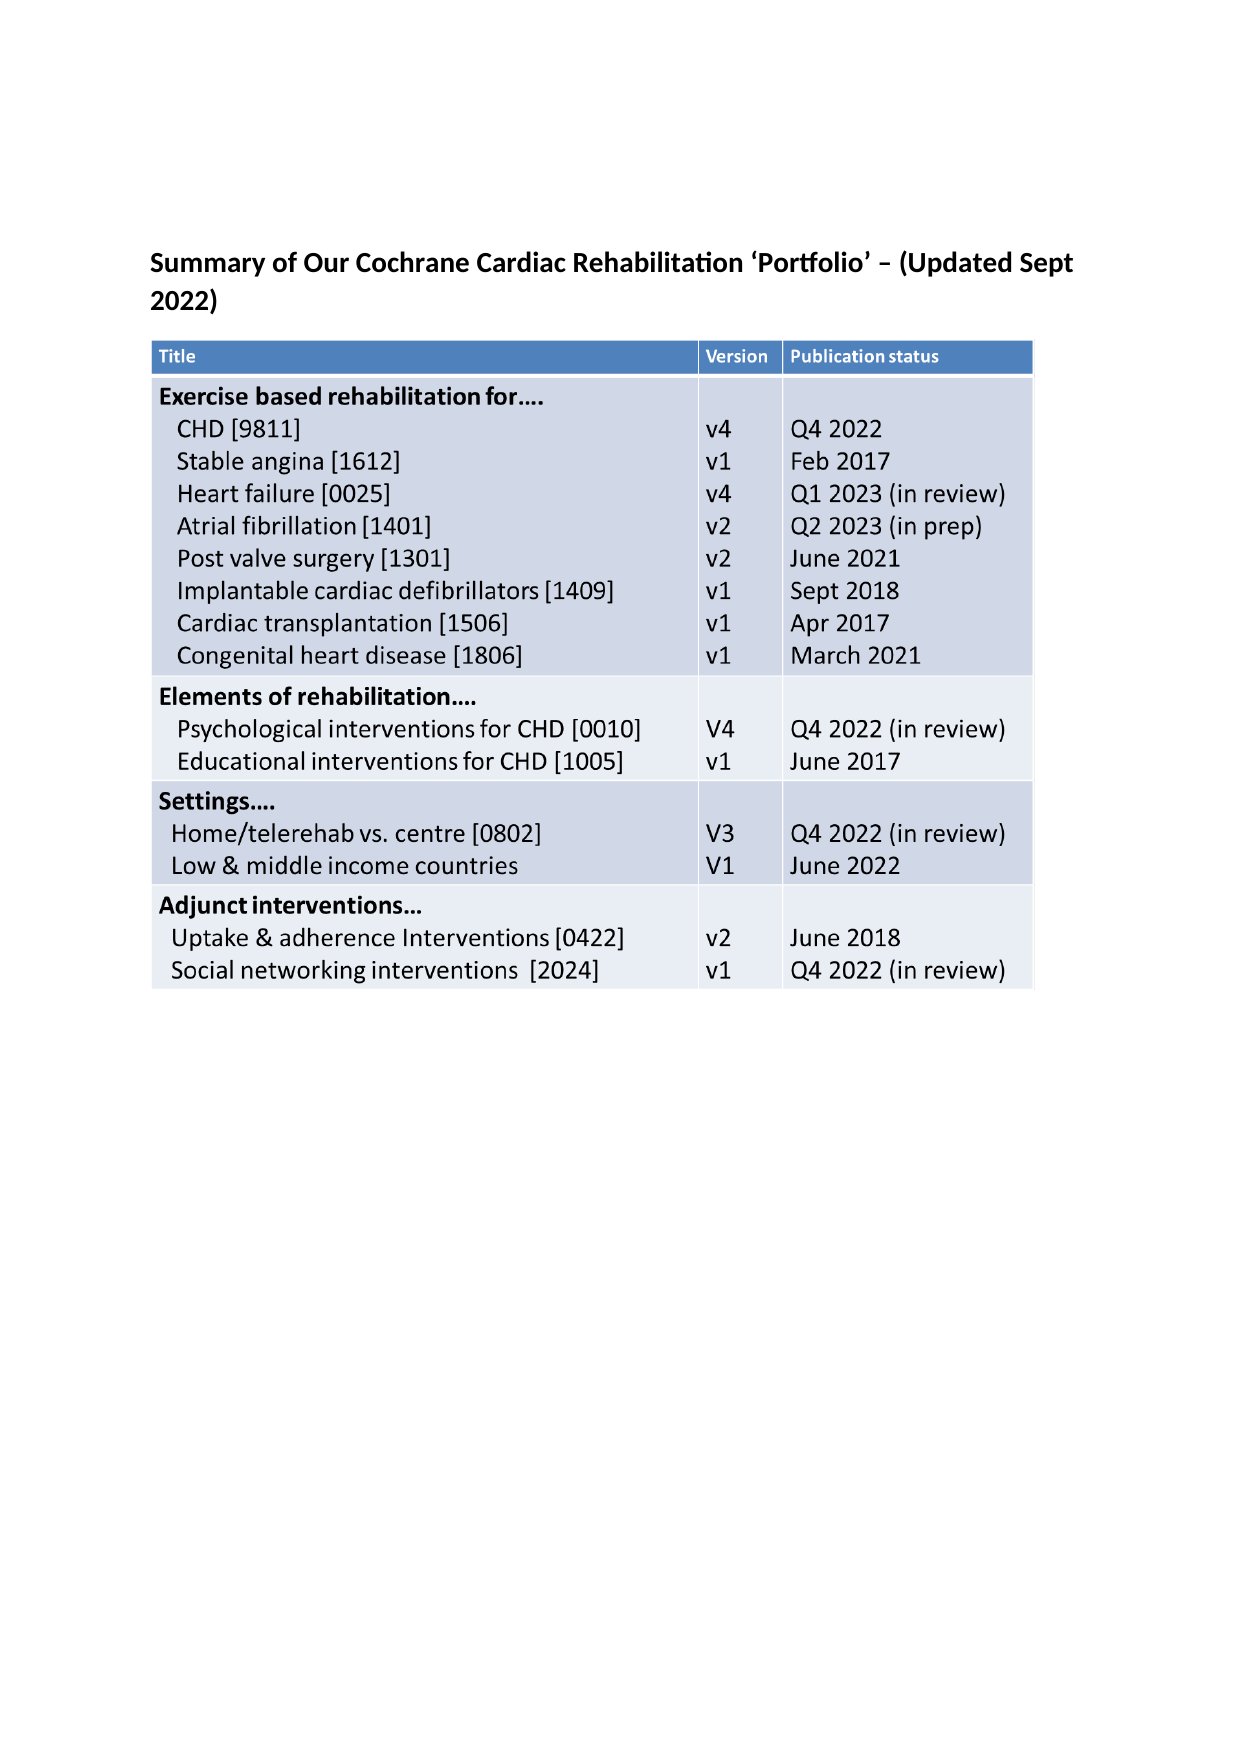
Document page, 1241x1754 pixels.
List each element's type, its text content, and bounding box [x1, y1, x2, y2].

text Summary of Our Cochrane Cardiac Rehabilitation ‘Portfolio’ – (Updated Sept 2022) [150, 244, 1090, 318]
picture [150, 337, 1036, 1002]
